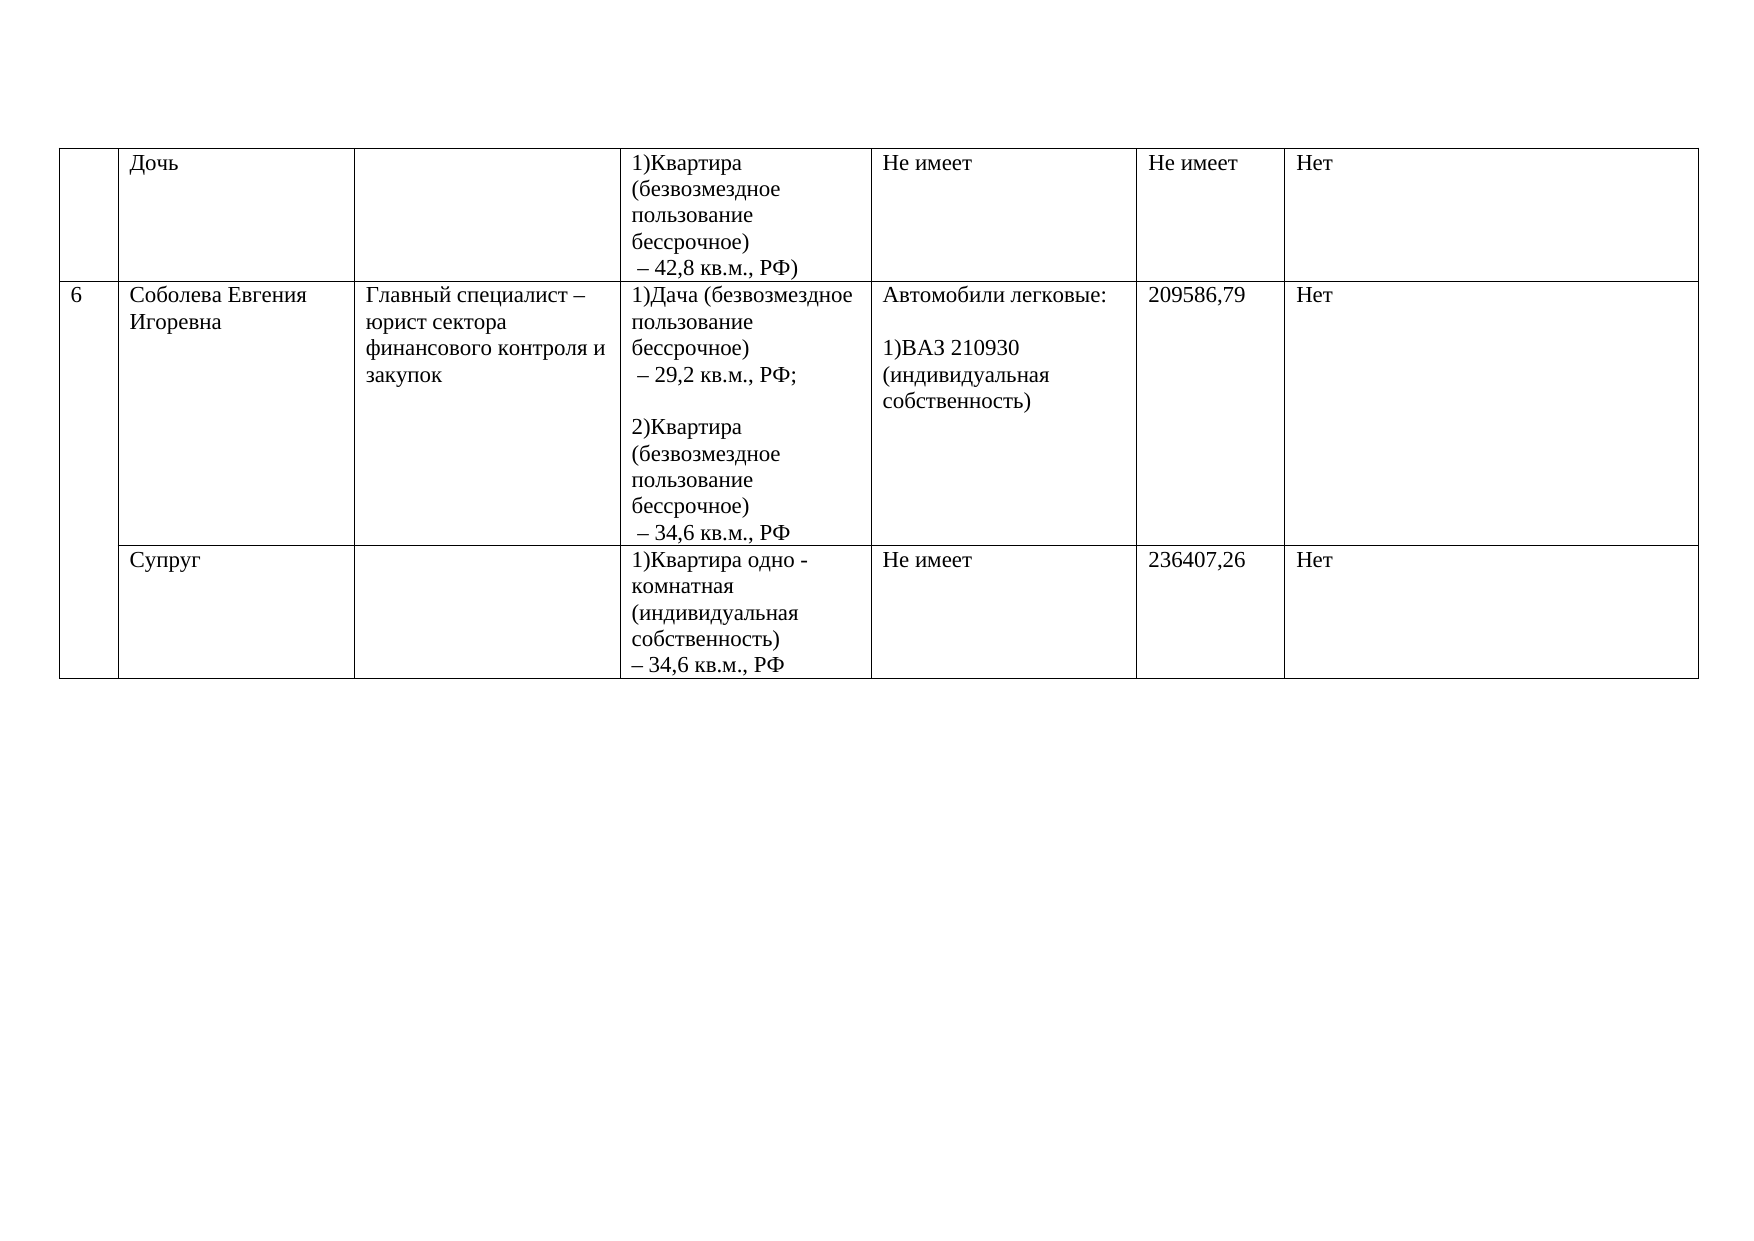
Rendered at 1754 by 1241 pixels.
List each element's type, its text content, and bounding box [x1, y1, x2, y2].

table_cell Главный специалист – юрист сектора финансового контроля и закупок [355, 282, 620, 545]
table_cell Супруг [119, 546, 354, 678]
table_cell 6 [60, 282, 118, 678]
table_cell [355, 546, 620, 678]
table_cell Соболева Евгения Игоревна [119, 282, 354, 545]
table_cell Не имеет [1137, 149, 1284, 281]
table_cell Нет [1285, 149, 1698, 281]
table_cell 1)Дача (безвозмездное пользование бессрочное) – 29,2 кв.м., РФ; 2)Квартира (безвозмездное пользование бессрочное) – 34,6 кв.м., РФ [621, 282, 871, 545]
table_cell Дочь [119, 149, 354, 281]
table_cell Автомобили легковые: 1)ВАЗ 210930 (индивидуальная собственность) [872, 282, 1136, 545]
table_cell 1)Квартира одно -комнатная (индивидуальная собственность) – 34,6 кв.м., РФ [621, 546, 871, 678]
table_cell Нет [1285, 546, 1698, 678]
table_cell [621, 149, 871, 281]
table_cell 236407,26 [1137, 546, 1284, 678]
table_cell 209586,79 [1137, 282, 1284, 545]
table_cell Не имеет [872, 546, 1136, 678]
table_cell Не имеет [872, 149, 1136, 281]
table_cell Нет [1285, 282, 1698, 545]
table_cell [355, 149, 620, 281]
